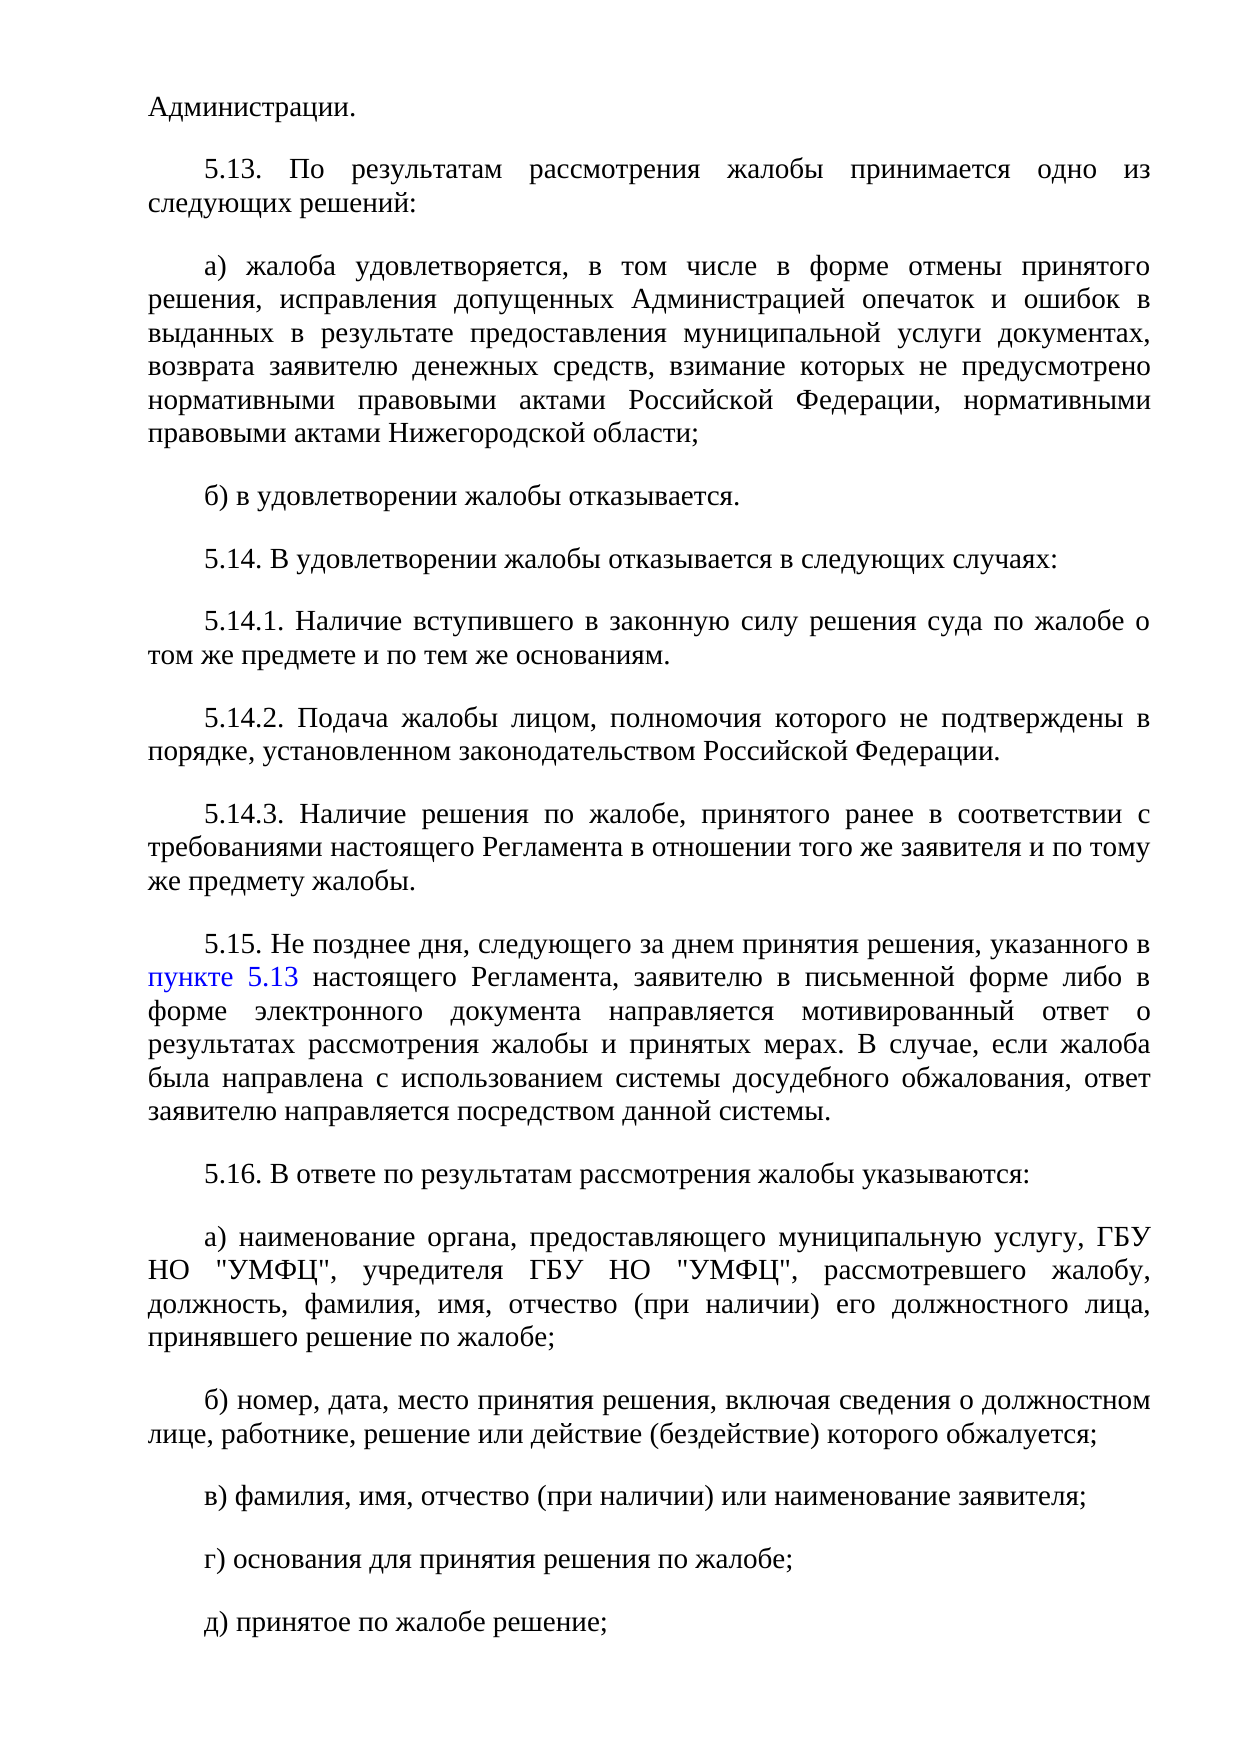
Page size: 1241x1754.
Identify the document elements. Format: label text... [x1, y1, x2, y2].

text б) номер, дата, место принятия решения, включая сведения о должностном лице, работнике, решение или действие (бездействие) которого обжалуется; [148, 1382, 1152, 1449]
text 5.13. По результатам рассмотрения жалобы принимается одно из следующих решений: [148, 151, 1152, 218]
text г) основания для принятия решения по жалобе; [148, 1541, 1152, 1575]
text 5.16. В ответе по результатам рассмотрения жалобы указываются: [148, 1156, 1152, 1190]
text 5.14.3. Наличие решения по жалобе, принятого ранее в соответствии с требованиями настоящего Регламента в отношении того же заявителя и по тому же предмету жалобы. [148, 796, 1152, 897]
text д) принятое по жалобе решение; [148, 1604, 1152, 1637]
text 5.14. В удовлетворении жалобы отказывается в следующих случаях: [148, 541, 1152, 574]
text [148, 89, 1152, 122]
text в) фамилия, имя, отчество (при наличии) или наименование заявителя; [148, 1478, 1152, 1512]
text 5.15. Не позднее дня, следующего за днем принятия решения, указанного в пункте 5.13 настоящего Регламента, заявителю в письменной форме либо в форме электронного документа направляется мотивированный ответ о результатах рассмотрения жалобы и принятых мерах. В случае, если жалоба была направлена с использованием системы досудебного обжалования, ответ заявителю направляется посредством данной системы. [148, 926, 1152, 1127]
text б) в удовлетворении жалобы отказывается. [148, 478, 1152, 512]
text 5.14.2. Подача жалобы лицом, полномочия которого не подтверждены в порядке, установленном законодательством Российской Федерации. [148, 700, 1152, 767]
text 5.14.1. Наличие вступившего в законную силу решения суда по жалобе о том же предмете и по тем же основаниям. [148, 603, 1152, 671]
text а) жалоба удовлетворяется, в том числе в форме отмены принятого решения, исправления допущенных Администрацией опечаток и ошибок в выданных в результате предоставления муниципальной услуги документах, возврата заявителю денежных средств, взимание которых не предусмотрено нормативными правовыми актами Российской Федерации, нормативными правовыми актами Нижегородской области; [148, 248, 1152, 449]
text а) наименование органа, предоставляющего муниципальную услугу, ГБУ НО "УМФЦ", учредителя ГБУ НО "УМФЦ", рассмотревшего жалобу, должность, фамилия, имя, отчество (при наличии) его должностного лица, принявшего решение по жалобе; [148, 1219, 1152, 1353]
